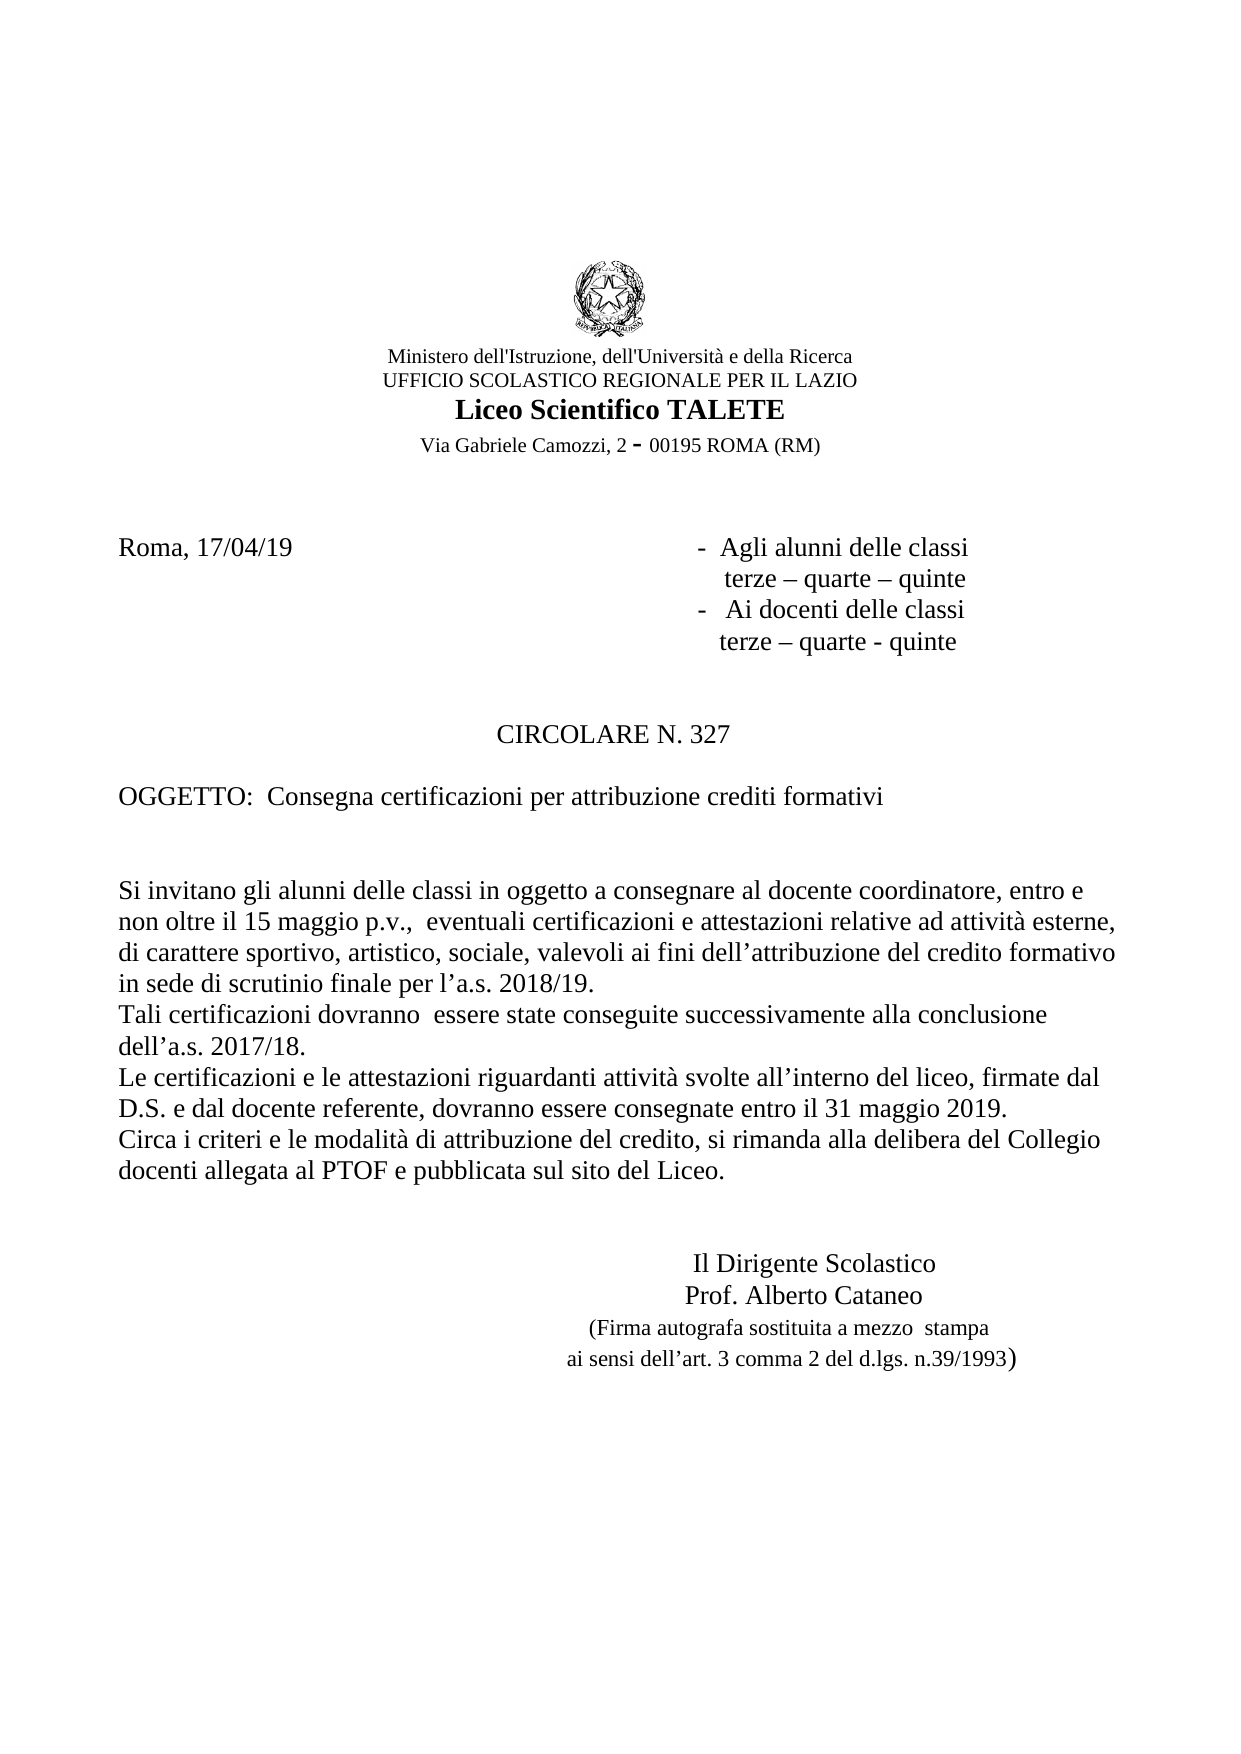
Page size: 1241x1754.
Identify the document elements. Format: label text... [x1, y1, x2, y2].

text Si invitano gli alunni delle classi in oggetto a consegnare al docente coordinatore, entro e non oltre il 15 maggio p.v., eventuali certificazioni e attestazioni relative ad attività esterne, di carattere sportivo, artistico, sociale, valevoli ai fini dell’attribuzione del credito formativo in sede di scrutinio finale per l’a.s. 2018/19. [118, 874, 1122, 998]
text Roma, 17/04/19 - Agli alunni delle classi [118, 531, 1122, 562]
text Tali certificazioni dovranno essere state conseguite successivamente alla conclusione dell’a.s. 2017/18. [118, 998, 1122, 1061]
text terze – quarte - quinte [493, 625, 1122, 656]
text UFFICIO SCOLASTICO REGIONALE PER IL LAZIO [118, 368, 1122, 392]
text Ministero dell'Istruzione, dell'Università e della Ricerca [118, 344, 1122, 368]
text Circa i criteri e le modalità di attribuzione del credito, si rimanda alla delibera del Collegio docenti allegata al PTOF e pubblicata sul sito del Liceo. [118, 1123, 1122, 1185]
text CIRCOLARE N. 327 [118, 718, 1122, 749]
text OGGETTO: Consegna certificazioni per attribuzione crediti formativi [118, 780, 1122, 812]
text - Ai docenti delle classi [118, 593, 1122, 625]
text Le certificazioni e le attestazioni riguardanti attività svolte all’interno del liceo, firmate dal D.S. e dal docente referente, dovranno essere consegnate entro il 31 maggio 2019. [118, 1061, 1122, 1123]
text Liceo Scientifico TALETE [118, 392, 1122, 426]
text Il Dirigente Scolastico [118, 1248, 1122, 1279]
picture [571, 260, 647, 336]
text terze – quarte – quinte [118, 562, 1122, 593]
text ai sensi dell’art. 3 comma 2 del d.lgs. n.39/1993) [118, 1341, 1122, 1372]
text Prof. Alberto Cataneo (Firma autografa sostituita a mezzo stampa [118, 1279, 1122, 1341]
text Via Gabriele Camozzi, 2 - 00195 ROMA (RM) [118, 426, 1122, 459]
